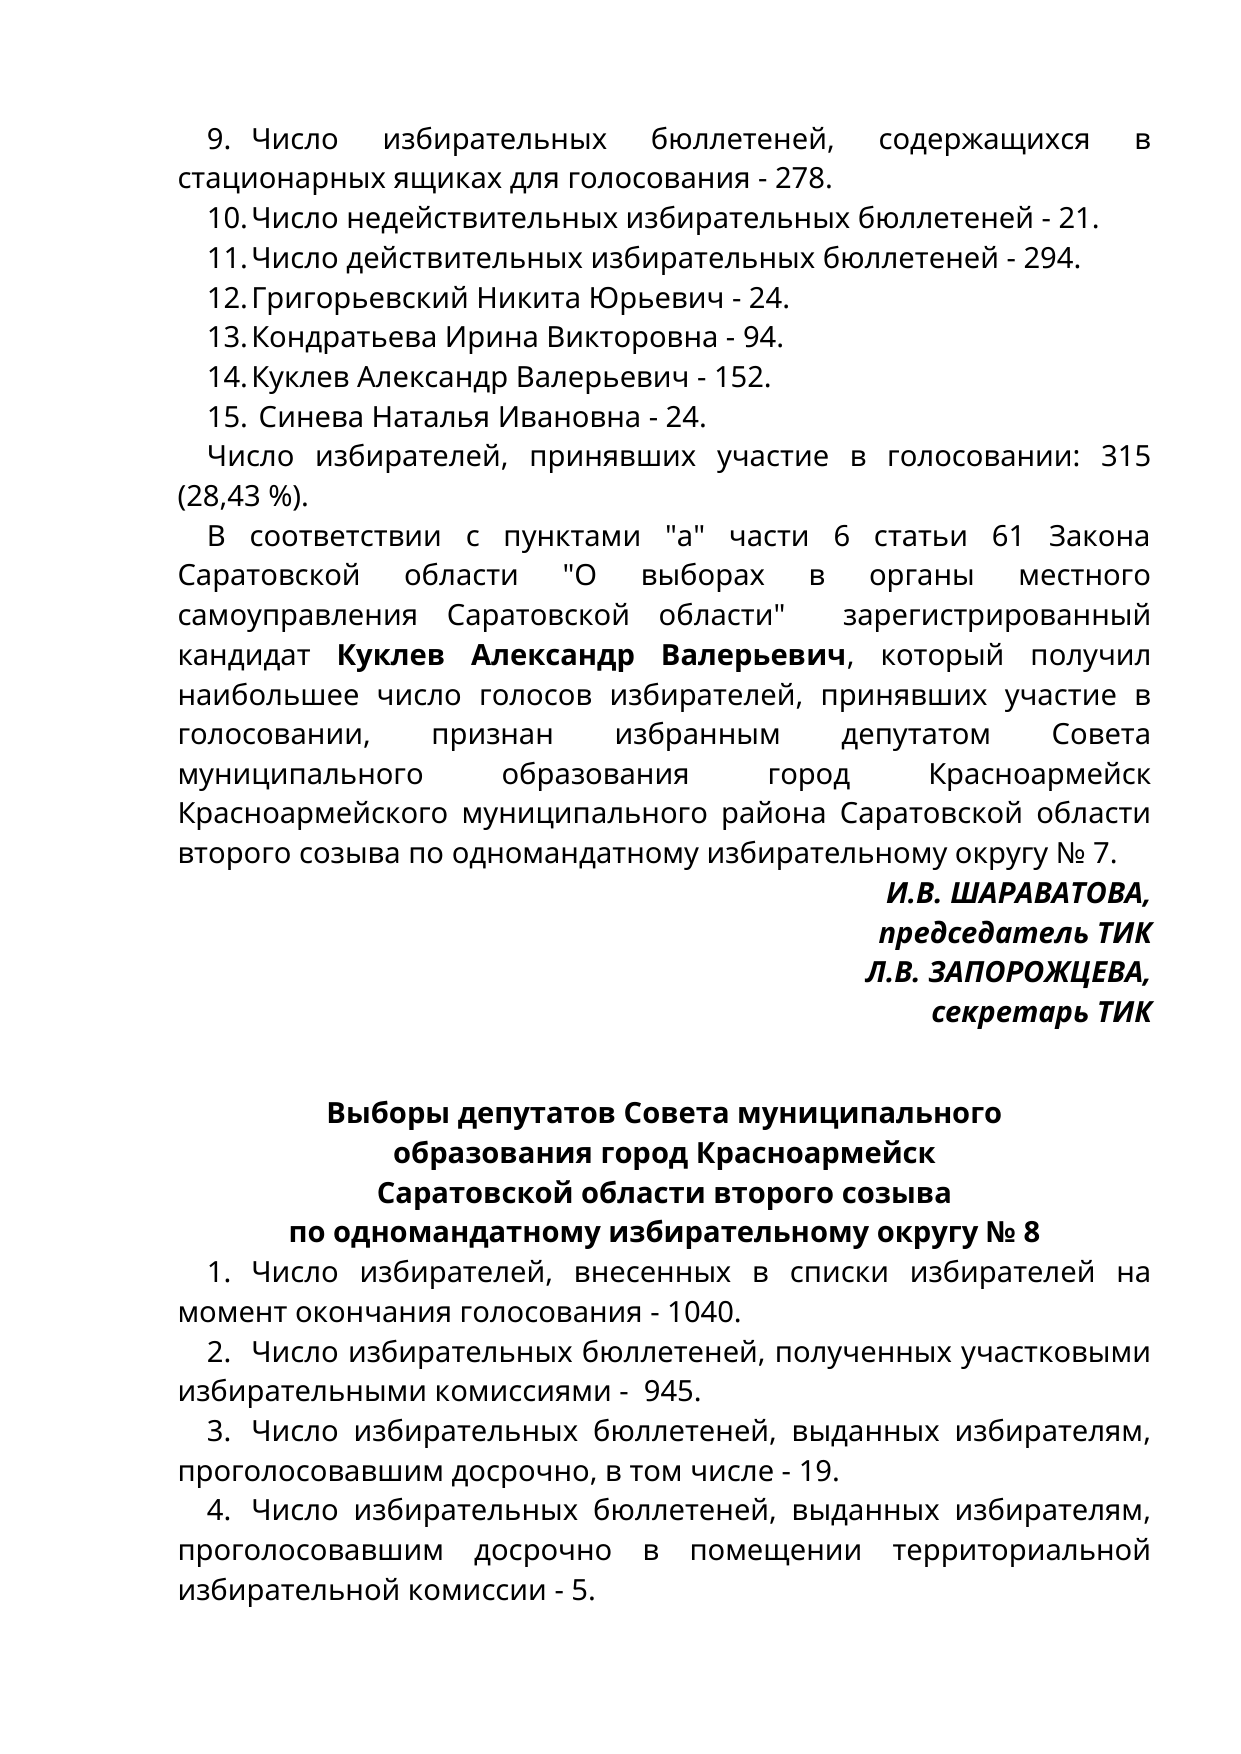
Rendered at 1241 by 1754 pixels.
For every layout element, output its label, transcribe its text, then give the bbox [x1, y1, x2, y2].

text 13. Кондратьева Ирина Викторовна - 94. [177, 317, 1152, 356]
text 10. Число недействительных избирательных бюллетеней - 21. [177, 197, 1152, 237]
text 12. Григорьевский Никита Юрьевич - 24. [177, 277, 1152, 317]
text 11. Число действительных избирательных бюллетеней - 294. [177, 237, 1152, 277]
text по одномандатному избирательному округу № 8 [177, 1212, 1152, 1251]
text Л.В. ЗАПОРОЖЦЕВА, [177, 952, 1152, 991]
text И.В. ШАРАВАТОВА, [177, 872, 1152, 912]
text 14. Куклев Александр Валерьевич - 152. [177, 356, 1152, 396]
text 1. Число избирателей, внесенных в списки избирателей на момент окончания голосования - 1040. [177, 1251, 1152, 1331]
text Число избирателей, принявших участие в голосовании: 315 (28,43 %). [177, 436, 1152, 515]
text Выборы депутатов Совета муниципального [177, 1093, 1152, 1132]
text образования город Красноармейск [177, 1132, 1152, 1172]
text 4. Число избирательных бюллетеней, выданных избирателям, проголосовавшим досрочно в помещении территориальной избирательной комиссии - 5. [177, 1489, 1152, 1609]
text 2. Число избирательных бюллетеней, полученных участковыми избирательными комиссиями - 945. [177, 1331, 1152, 1410]
text секретарь ТИК [177, 991, 1152, 1031]
text председатель ТИК [177, 912, 1152, 952]
text 15. Синева Наталья Ивановна - 24. [177, 396, 1152, 436]
text 9. Число избирательных бюллетеней, содержащихся в стационарных ящиках для голосования - 278. [177, 118, 1152, 197]
text Саратовской области второго созыва [177, 1172, 1152, 1212]
text 3. Число избирательных бюллетеней, выданных избирателям, проголосовавшим досрочно, в том числе - 19. [177, 1410, 1152, 1489]
text В соответствии с пунктами "а" части 6 статьи 61 Закона Саратовской области "О выборах в органы местного самоуправления Саратовской области" зарегистрированный кандидат Куклев Александр Валерьевич, который получил наибольшее число голосов избирателей, принявших участие в голосовании, признан избранным депутатом Совета муниципального образования город Красноармейск Красноармейского муниципального района Саратовской области второго созыва по одномандатному избирательному округу № 7. [177, 515, 1152, 872]
